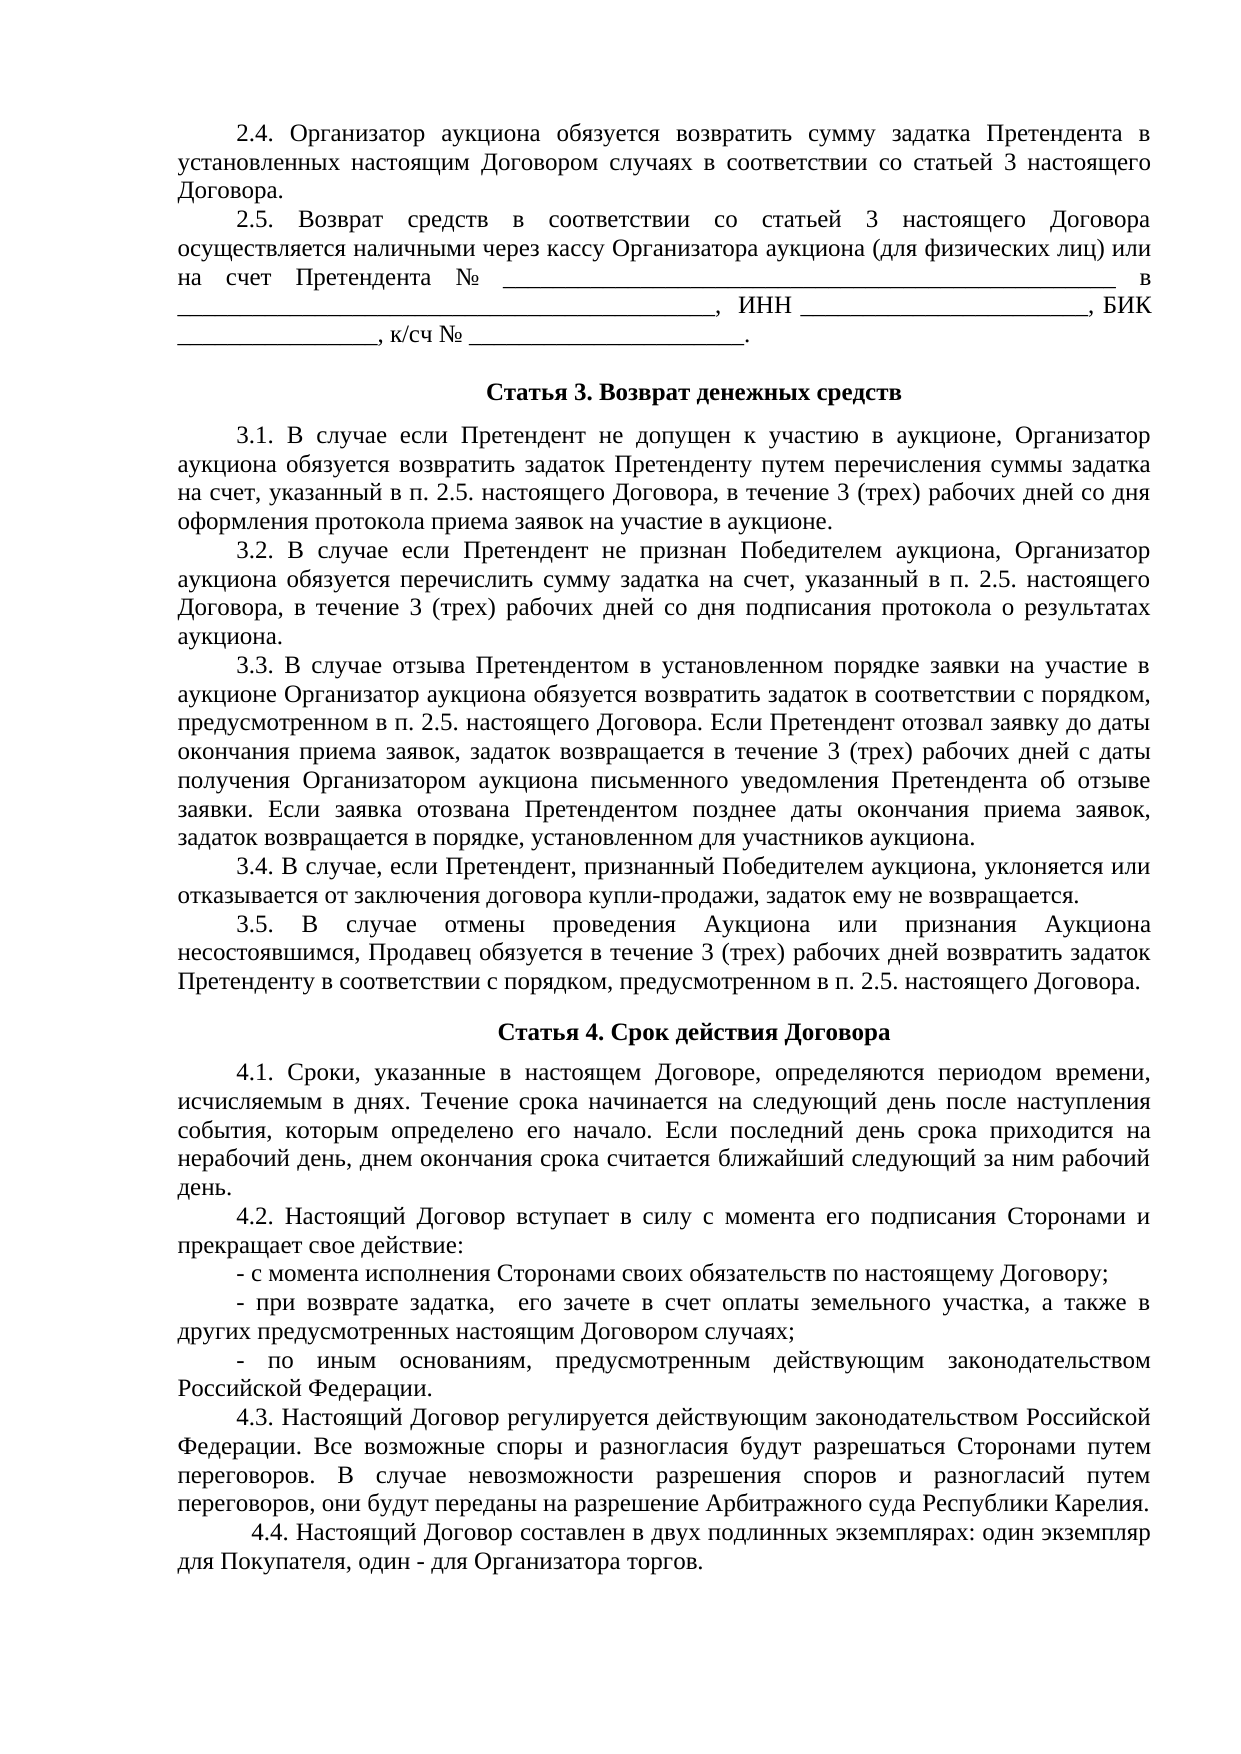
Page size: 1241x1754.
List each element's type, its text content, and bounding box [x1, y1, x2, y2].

text 3.3. В случае отзыва Претендентом в установленном порядке заявки на участие в аукционе Организатор аукциона обязуется возвратить задаток в соответствии с порядком, предусмотренном в п. 2.5. настоящего Договора. Если Претендент отозвал заявку до даты окончания приема заявок, задаток возвращается в течение 3 (трех) рабочих дней с даты получения Организатором аукциона письменного уведомления Претендента об отзыве заявки. Если заявка отозвана Претендентом позднее даты окончания приема заявок, задаток возвращается в порядке, установленном для участников аукциона. [177, 650, 1152, 851]
text - по иным основаниям, предусмотренным действующим законодательством Российской Федерации. [177, 1345, 1152, 1402]
text Статья 3. Возврат денежных средств [177, 377, 1152, 406]
text - при возврате задатка, его зачете в счет оплаты земельного участка, а также в других предусмотренных настоящим Договором случаях; [177, 1287, 1152, 1345]
text 4.4. Настоящий Договор составлен в двух подлинных экземплярах: один экземпляр для Покупателя, один - для Организатора торгов. [177, 1517, 1152, 1575]
text 2.4. Организатор аукциона обязуется возвратить сумму задатка Претендента в установленных настоящим Договором случаях в соответствии со статьей 3 настоящего Договора. [177, 118, 1152, 204]
text 3.5. В случае отмены проведения Аукциона или признания Аукциона несостоявшимся, Продавец обязуется в течение 3 (трех) рабочих дней возвратить задаток Претенденту в соответствии с порядком, предусмотренном в п. 2.5. настоящего Договора. [177, 909, 1152, 995]
text 3.2. В случае если Претендент не признан Победителем аукциона, Организатор аукциона обязуется перечислить сумму задатка на счет, указанный в п. 2.5. настоящего Договора, в течение 3 (трех) рабочих дней со дня подписания протокола о результатах аукциона. [177, 535, 1152, 650]
text 4.3. Настоящий Договор регулируется действующим законодательством Российской Федерации. Все возможные споры и разногласия будут разрешаться Сторонами путем переговоров. В случае невозможности разрешения споров и разногласий путем переговоров, они будут переданы на разрешение Арбитражного суда Республики Карелия. [177, 1402, 1152, 1517]
text - с момента исполнения Сторонами своих обязательств по настоящему Договору; [177, 1258, 1152, 1287]
text 2.5. Возврат средств в соответствии со статьей 3 настоящего Договора осуществляется наличными через кассу Организатора аукциона (для физических лиц) или на счет Претендента № _________________________________________________ в ___________________________________________, ИНН _______________________, БИК ________________, к/сч № ______________________. [177, 204, 1152, 348]
text 4.2. Настоящий Договор вступает в силу с момента его подписания Сторонами и прекращает свое действие: [177, 1201, 1152, 1258]
text 3.4. В случае, если Претендент, признанный Победителем аукциона, уклоняется или отказывается от заключения договора купли-продажи, задаток ему не возвращается. [177, 851, 1152, 909]
text 3.1. В случае если Претендент не допущен к участию в аукционе, Организатор аукциона обязуется возвратить задаток Претенденту путем перечисления суммы задатка на счет, указанный в п. 2.5. настоящего Договора, в течение 3 (трех) рабочих дней со дня оформления протокола приема заявок на участие в аукционе. [177, 420, 1152, 535]
text 4.1. Сроки, указанные в настоящем Договоре, определяются периодом времени, исчисляемым в днях. Течение срока начинается на следующий день после наступления события, которым определено его начало. Если последний день срока приходится на нерабочий день, днем окончания срока считается ближайший следующий за ним рабочий день. [177, 1057, 1152, 1201]
text Статья 4. Срок действия Договора [177, 1017, 1152, 1045]
